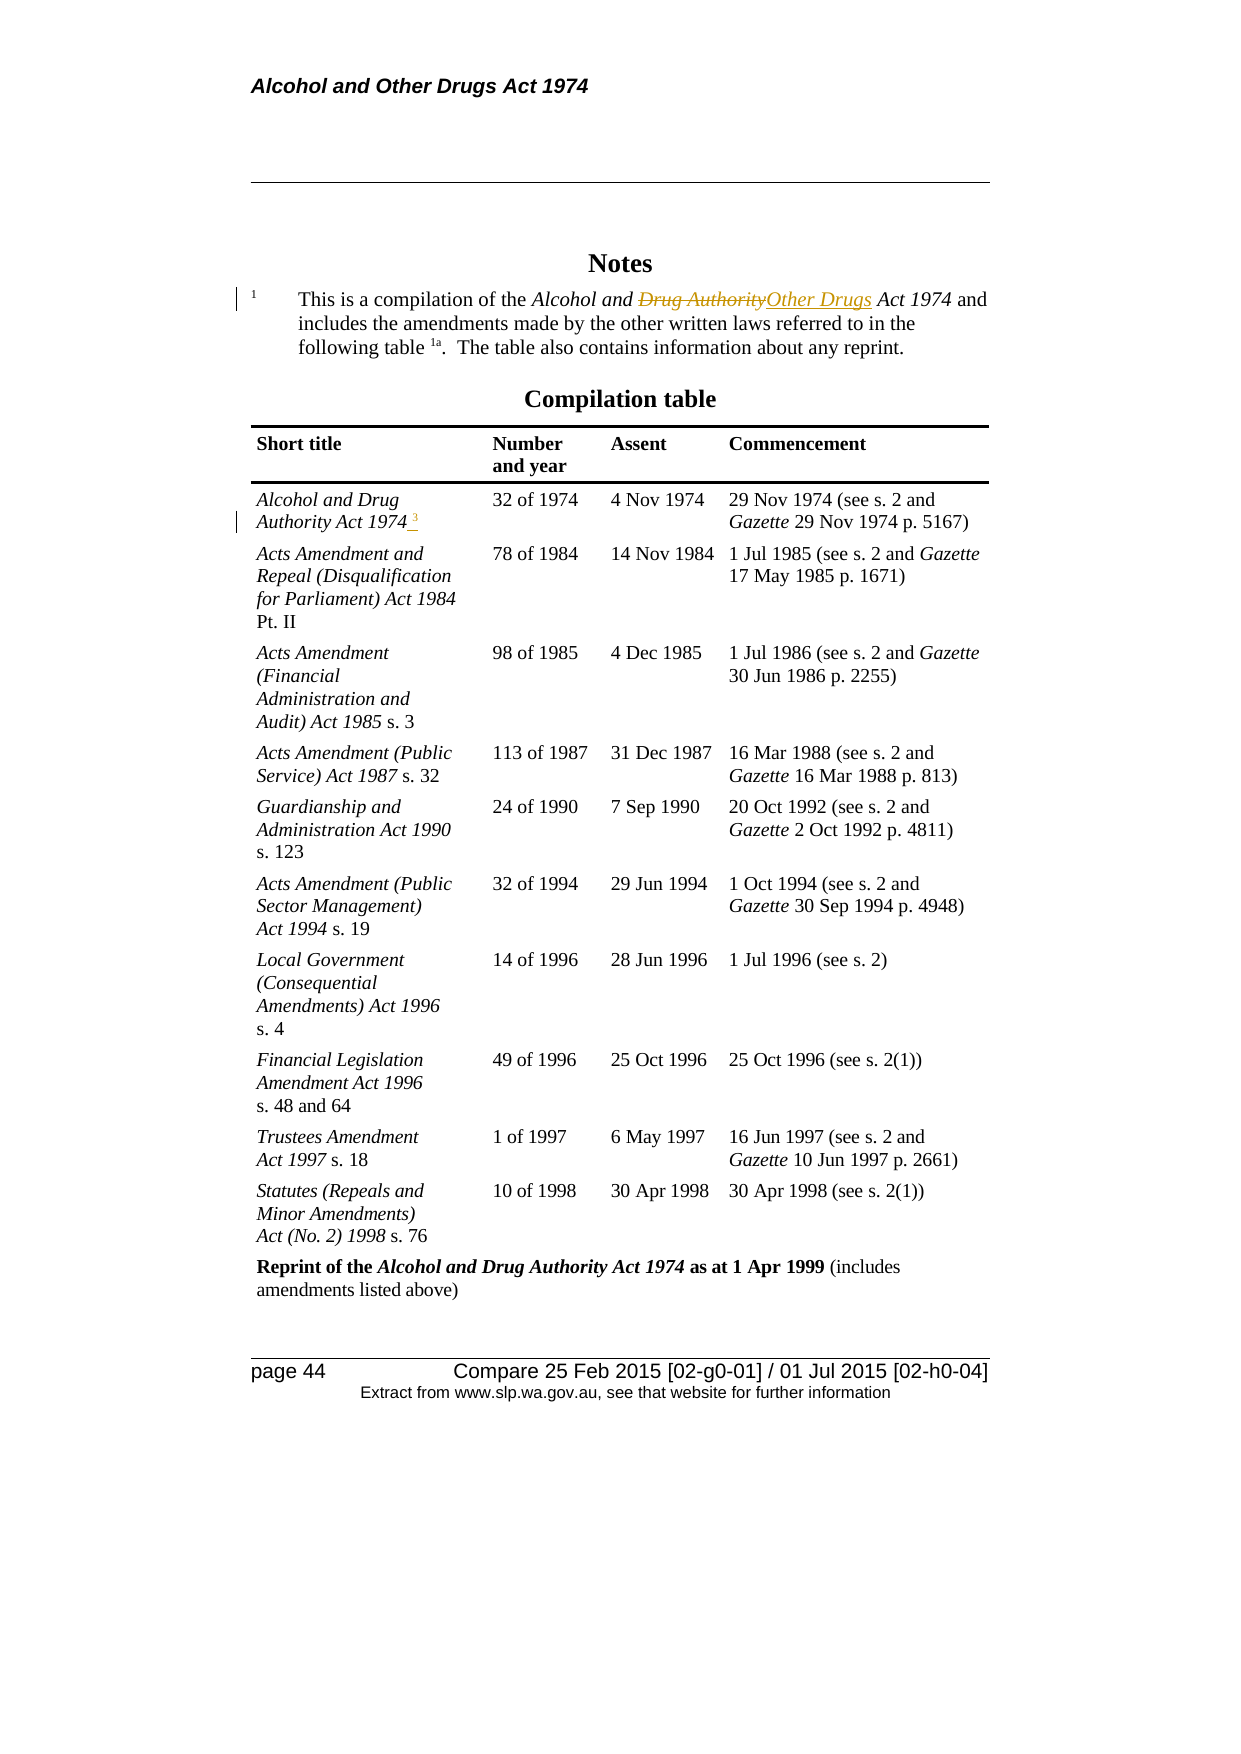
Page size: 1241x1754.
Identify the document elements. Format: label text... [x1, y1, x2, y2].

table_header Commencement [723, 428, 989, 481]
table_cell 1 Jul 1996 (see s. 2) [723, 944, 989, 1044]
table_cell 113 of 1987 [487, 737, 605, 791]
table_cell 6 May 1997 [605, 1121, 723, 1174]
table_cell Acts Amendment (Public Sector Management) Act 1994 s. 19 [251, 868, 487, 944]
table_cell 29 Nov 1974 (see s. 2 and Gazette 29 Nov 1974 p. 5167) [723, 484, 989, 537]
table_cell 24 of 1990 [487, 791, 605, 867]
table_cell 16 Mar 1988 (see s. 2 and Gazette 16 Mar 1988 p. 813) [723, 737, 989, 791]
table_header Short title [251, 428, 487, 481]
table_cell Statutes (Repeals and Minor Amendments) Act (No. 2) 1998 s. 76 [251, 1175, 487, 1251]
table_cell 32 of 1994 [487, 868, 605, 944]
table_cell Guardianship and Administration Act 1990 s. 123 [251, 791, 487, 867]
table_header Number and year [487, 428, 605, 481]
table_cell Financial Legislation Amendment Act 1996 s. 48 and 64 [251, 1044, 487, 1121]
table_cell 1 Jul 1986 (see s. 2 and Gazette 30 Jun 1986 p. 2255) [723, 637, 989, 737]
table_cell 4 Dec 1985 [605, 637, 723, 737]
table_cell 98 of 1985 [487, 637, 605, 737]
table_cell 78 of 1984 [487, 538, 605, 637]
table_header Assent [605, 428, 723, 481]
table_cell 30 Apr 1998 (see s. 2(1)) [723, 1175, 989, 1251]
table_cell 16 Jun 1997 (see s. 2 and Gazette 10 Jun 1997 p. 2661) [723, 1121, 989, 1174]
table_cell Acts Amendment and Repeal (Disqualification for Parliament) Act 1984 Pt. II [251, 538, 487, 637]
table_cell 25 Oct 1996 (see s. 2(1)) [723, 1044, 989, 1121]
table_cell 49 of 1996 [487, 1044, 605, 1121]
table_cell 30 Apr 1998 [605, 1175, 723, 1251]
table_cell 28 Jun 1996 [605, 944, 723, 1044]
subtitle Compilation table [251, 384, 990, 413]
table_cell Alcohol and Drug Authority Act 1974 [251, 484, 487, 537]
subtitle Notes [251, 247, 990, 279]
table_cell 1 Jul 1985 (see s. 2 and Gazette 17 May 1985 p. 1671) [723, 538, 989, 637]
table_cell 29 Jun 1994 [605, 868, 723, 944]
table_cell Acts Amendment (Public Service) Act 1987 s. 32 [251, 737, 487, 791]
table_cell 32 of 1974 [487, 484, 605, 537]
table_cell 10 of 1998 [487, 1175, 605, 1251]
table_cell Trustees Amendment Act 1997 s. 18 [251, 1121, 487, 1174]
table_cell 20 Oct 1992 (see s. 2 and Gazette 2 Oct 1992 p. 4811) [723, 791, 989, 867]
table_cell 1 of 1997 [487, 1121, 605, 1174]
table_cell 14 Nov 1984 [605, 538, 723, 637]
text 1 This is a compilation of the Alcohol and Act 1974 and includes the amendments made by the other written laws referred to in the following table 1a. The table also contains information about any reprint. [251, 287, 990, 359]
table_cell 7 Sep 1990 [605, 791, 723, 867]
table_cell 25 Oct 1996 [605, 1044, 723, 1121]
table_cell 14 of 1996 [487, 944, 605, 1044]
table_cell 1 Oct 1994 (see s. 2 and Gazette 30 Sep 1994 p. 4948) [723, 868, 989, 944]
table_cell Reprint of the Alcohol and Drug Authority Act 1974 as at 1 Apr 1999 (includes amendments listed above) [251, 1251, 989, 1305]
table_cell 31 Dec 1987 [605, 737, 723, 791]
table_cell 4 Nov 1974 [605, 484, 723, 537]
table_cell Local Government (Consequential Amendments) Act 1996 s. 4 [251, 944, 487, 1044]
table_cell Acts Amendment (Financial Administration and Audit) Act 1985 s. 3 [251, 637, 487, 737]
